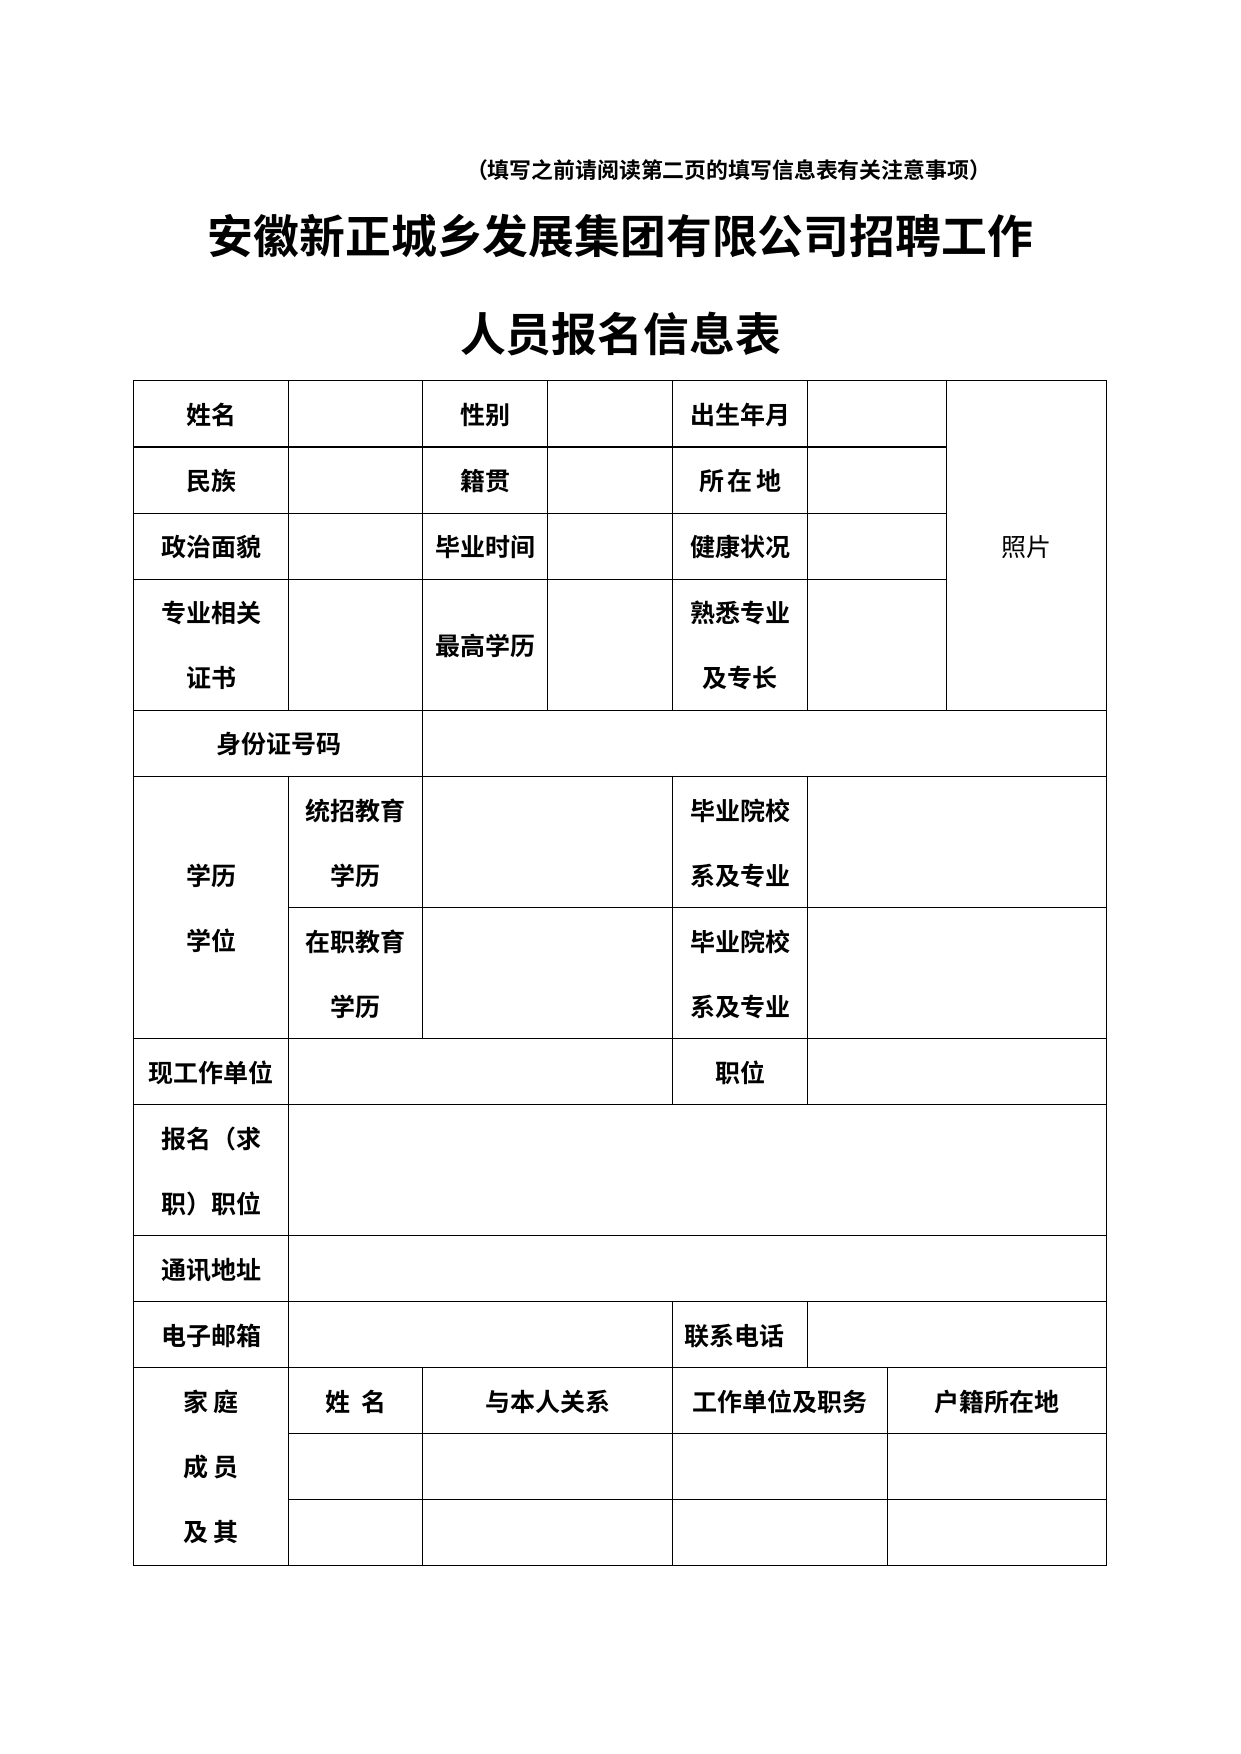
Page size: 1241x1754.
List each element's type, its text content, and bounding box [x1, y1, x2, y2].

table_cell [888, 1500, 1106, 1565]
table_cell 通讯地址 [134, 1236, 288, 1301]
table_cell [808, 448, 946, 512]
table_cell [548, 448, 672, 512]
text 安徽新正城乡发展集团有限公司招聘工作 [159, 185, 1081, 283]
table_cell 最高学历 [423, 580, 547, 709]
table_cell 与本人关系 [423, 1368, 672, 1433]
table_cell [548, 514, 672, 578]
table_cell 户籍所在地 [888, 1368, 1106, 1433]
table_cell 籍贯 [423, 448, 547, 512]
table_cell 学历 学位 [134, 777, 288, 1038]
table_cell [808, 580, 946, 709]
table_cell [289, 1302, 672, 1367]
table_cell [808, 514, 946, 578]
table_header [548, 381, 672, 446]
table_cell [548, 580, 672, 709]
table_cell 毕业院校 系及专业 [673, 908, 807, 1038]
table_cell [289, 580, 422, 709]
table_header [808, 381, 946, 446]
table_header 性别 [423, 381, 547, 446]
table_cell 身份证号码 [134, 711, 422, 776]
table_cell [289, 448, 422, 512]
table_cell 民族 [134, 448, 288, 512]
table_header 姓名 [134, 381, 288, 446]
table_cell 毕业时间 [423, 514, 547, 578]
text （填写之前请阅读第二页的填写信息表有关注意事项） [159, 153, 1081, 185]
text 人员报名信息表 [159, 283, 1081, 380]
table_cell [808, 777, 1106, 907]
table_cell 健康状况 [673, 514, 807, 578]
table_cell 统招教育 学历 [289, 777, 422, 907]
table_cell [423, 908, 672, 1038]
table_cell [289, 1105, 1106, 1235]
table_cell [423, 1500, 672, 1565]
table_header 出生年月 [673, 381, 807, 446]
table_cell [289, 1434, 422, 1499]
table_cell 职位 [673, 1039, 807, 1104]
table_cell [423, 777, 672, 907]
table_cell 报名（求职）职位 [134, 1105, 288, 1235]
table_cell [423, 711, 1106, 776]
table_cell [423, 1434, 672, 1499]
table_cell 毕业院校 系及专业 [673, 777, 807, 907]
table_cell [808, 1039, 1106, 1104]
table_cell [888, 1434, 1106, 1499]
table_cell [808, 1302, 1106, 1367]
table_cell 联系电话 [673, 1302, 807, 1367]
table_cell [289, 1500, 422, 1565]
table_cell 现工作单位 [134, 1039, 288, 1104]
table_cell [673, 1434, 887, 1499]
table_cell [673, 1500, 887, 1565]
table_cell 电子邮箱 [134, 1302, 288, 1367]
table_cell [289, 514, 422, 578]
table_cell 熟悉专业及专长 [673, 580, 807, 709]
table_cell 专业相关 证书 [134, 580, 288, 709]
table_cell [289, 1039, 672, 1104]
table_cell 政治面貌 [134, 514, 288, 578]
table_cell 在职教育 学历 [289, 908, 422, 1038]
table_cell 家 庭 成 员 及 其 主要 社会 关系 [134, 1368, 288, 1565]
table_cell [289, 1236, 1106, 1301]
table_cell 所在地 [673, 448, 807, 512]
table_header 照片 [947, 381, 1106, 709]
table_cell 工作单位及职务 [673, 1368, 887, 1433]
table_header [289, 381, 422, 446]
table_cell [808, 908, 1106, 1038]
table_cell 姓 名 [289, 1368, 422, 1433]
